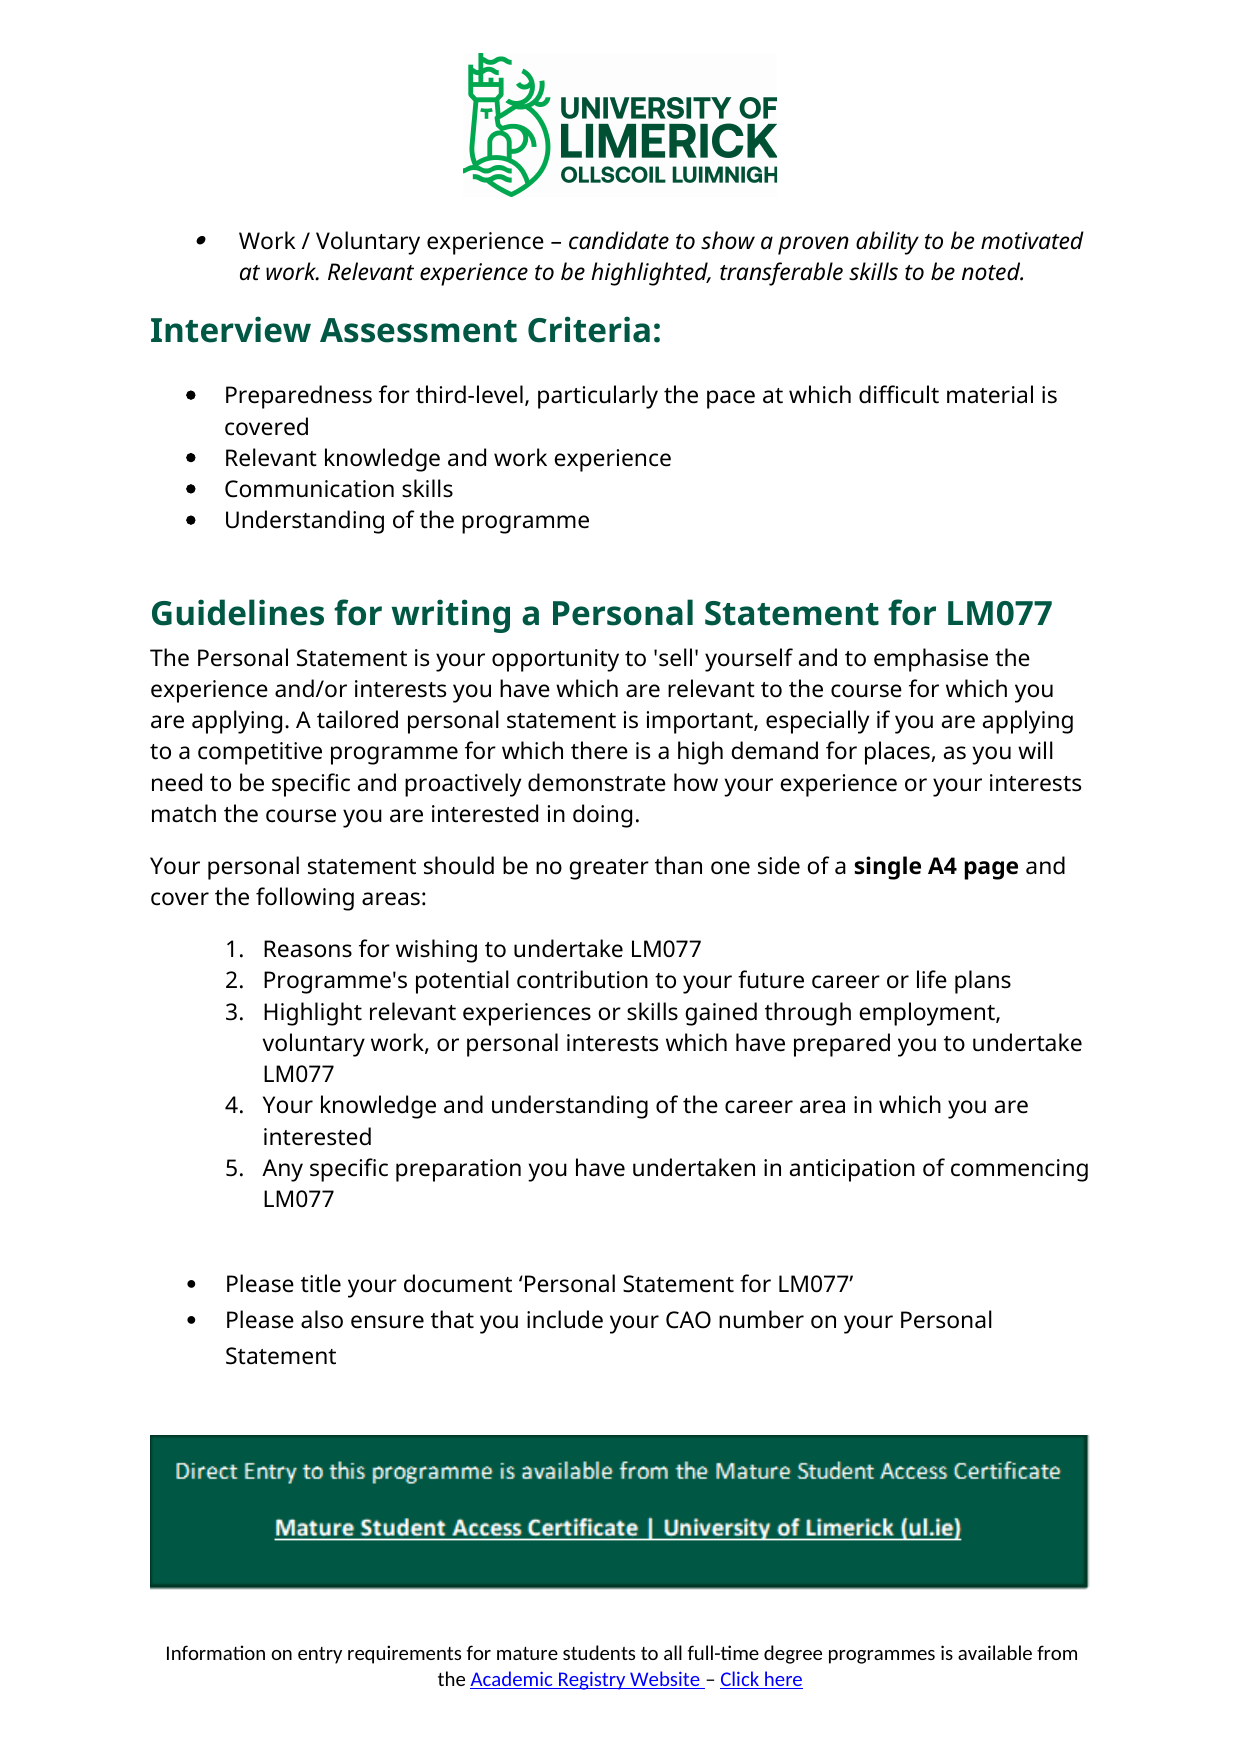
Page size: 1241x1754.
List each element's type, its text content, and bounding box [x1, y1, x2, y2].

text Interview Assessment Criteria: [150, 307, 1090, 353]
list Programme's potential contribution to your future career or life plans [225, 964, 1090, 996]
picture [150, 1435, 1091, 1591]
list Any specific preparation you have undertaken in anticipation of commencing LM077 [225, 1152, 1090, 1214]
list Highlight relevant experiences or skills gained through employment, voluntary work, or personal interests which have prepared you to undertake LM077 [225, 996, 1090, 1089]
list Your knowledge and understanding of the career area in which you are interested [225, 1089, 1090, 1152]
list Reasons for wishing to undertake LM077 [225, 933, 1090, 964]
list Please also ensure that you include your CAO number on your Personal Statement [187, 1304, 1090, 1371]
text Your personal statement should be no greater than one side of a single A4 page and cover the following areas: [150, 850, 1090, 912]
text The Personal Statement is your opportunity to 'sell' yourself and to emphasise the experience and/or interests you have which are relevant to the course for which you are applying. A tailored personal statement is important, especially if you are applying to a competitive programme for which there is a high demand for places, as you will need to be specific and proactively demonstrate how your experience or your interests match the course you are interested in doing. [150, 641, 1090, 829]
list Relevant knowledge and work experience [186, 442, 1090, 473]
list Communication skills [186, 473, 1090, 504]
list Understanding of the programme [186, 504, 1090, 536]
picture [463, 53, 778, 197]
list Work / Voluntary experience – candidate to show a proven ability to be motivated at work. Relevant experience to be highlighted, transferable skills to be noted. [194, 225, 1090, 287]
list Preparedness for third-level, particularly the pace at which difficult material is covered [186, 379, 1090, 442]
list Please title your document ‘Personal Statement for LM077’ [187, 1268, 1090, 1299]
text Guidelines for writing a Personal Statement for LM077 [150, 589, 1090, 635]
